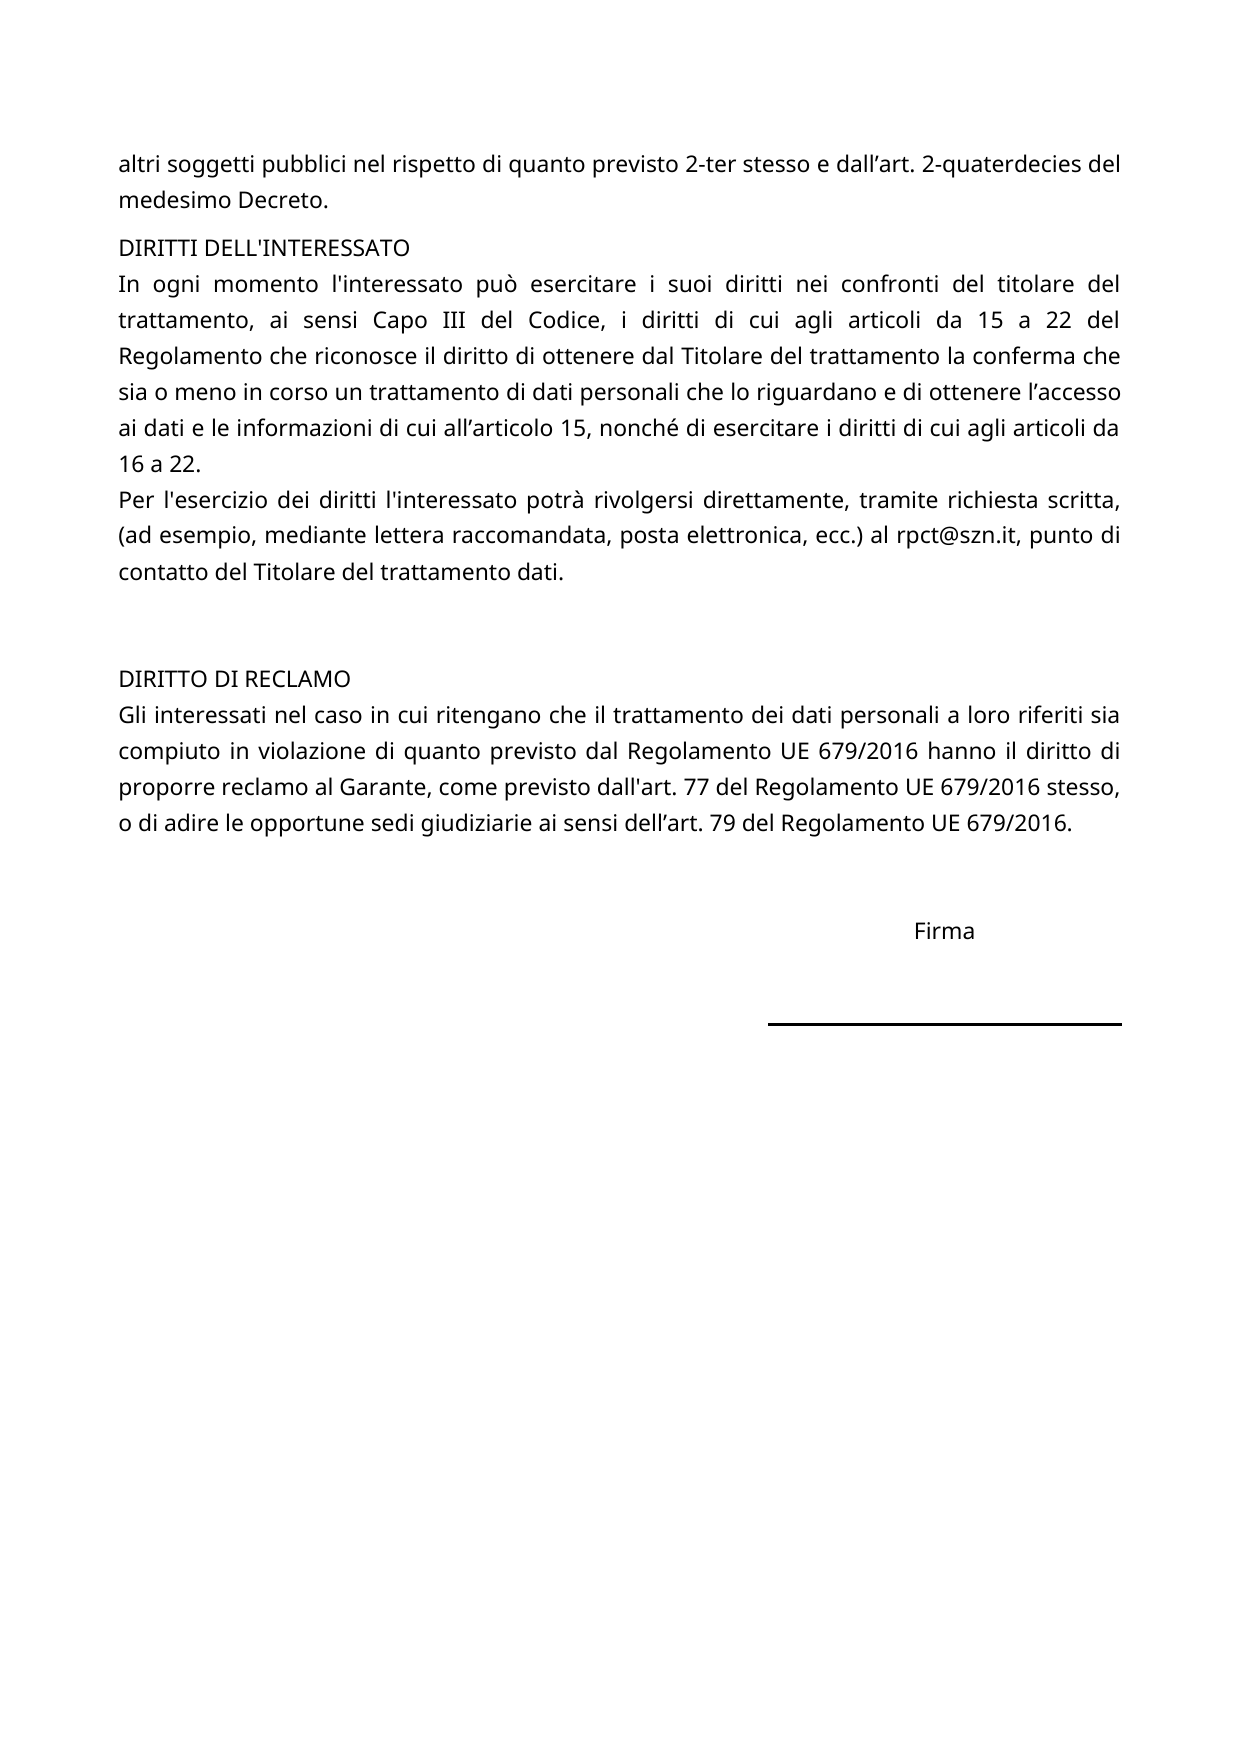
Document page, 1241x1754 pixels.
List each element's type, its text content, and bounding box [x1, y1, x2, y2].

text DIRITTO DI RECLAMO [118, 663, 1122, 694]
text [118, 148, 1122, 215]
text DIRITTI DELL'INTERESSATO [118, 232, 1122, 263]
text Gli interessati nel caso in cui ritengano che il trattamento dei dati personali a loro riferiti sia compiuto in violazione di quanto previsto dal Regolamento UE 679/2016 hanno il diritto di proporre reclamo al Garante, come previsto dall'art. 77 del Regolamento UE 679/2016 stesso, o di adire le opportune sedi giudiziarie ai sensi dell’art. 79 del Regolamento UE 679/2016. [118, 699, 1122, 838]
text Per l'esercizio dei diritti l'interessato potrà rivolgersi direttamente, tramite richiesta scritta, (ad esempio, mediante lettera raccomandata, posta elettronica, ecc.) al rpct@szn.it, punto di contatto del Titolare del trattamento dati. [118, 483, 1122, 587]
text In ogni momento l'interessato può esercitare i suoi diritti nei confronti del titolare del trattamento, ai sensi Capo III del Codice, i diritti di cui agli articoli da 15 a 22 del Regolamento che riconosce il diritto di ottenere dal Titolare del trattamento la conferma che sia o meno in corso un trattamento di dati personali che lo riguardano e di ottenere l’accesso ai dati e le informazioni di cui all’articolo 15, nonché di esercitare i diritti di cui agli articoli da 16 a 22. [118, 268, 1122, 479]
text Firma [118, 915, 975, 946]
